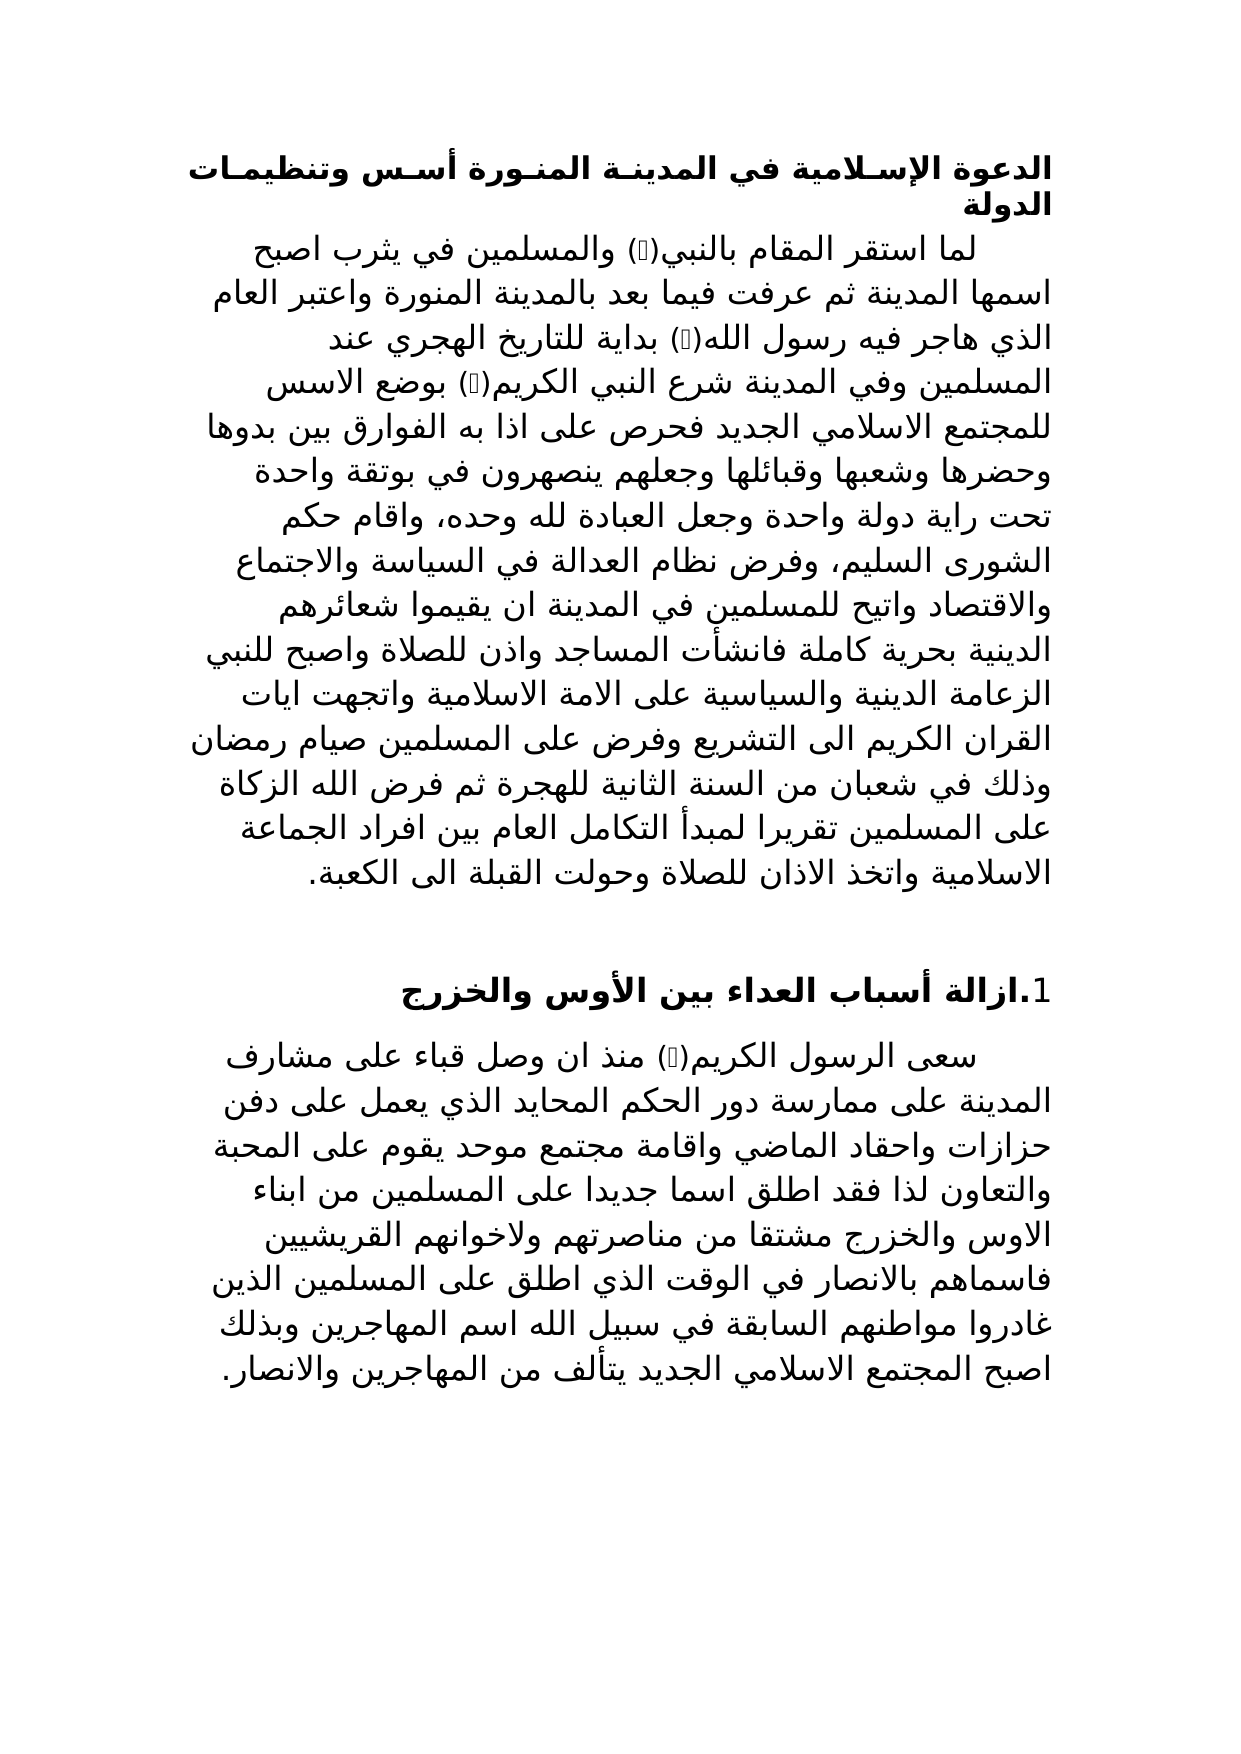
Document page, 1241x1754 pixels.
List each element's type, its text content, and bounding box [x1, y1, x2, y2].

text 1.ازالة أسباب العداء بين الأوس والخزرج [187, 972, 1053, 1010]
subtitle الدعوة الإسلامية في المدينة المنورة أسس وتنظيمات الدولة [187, 150, 1053, 223]
text سعى الرسول الكريم() منذ ان وصل قباء على مشارف المدينة على ممارسة دور الحكم المحايد الذي يعمل على دفن حزازات واحقاد الماضي واقامة مجتمع موحد يقوم على المحبة والتعاون لذا فقد اطلق اسما جديدا على المسلمين من ابناء الاوس والخزرج مشتقا من مناصرتهم ولاخوانهم القريشيين فاسماهم بالانصار في الوقت الذي اطلق على المسلمين الذين غادروا مواطنهم السابقة في سبيل الله اسم المهاجرين وبذلك اصبح المجتمع الاسلامي الجديد يتألف من المهاجرين والانصار. [187, 1037, 1053, 1388]
text لما استقر المقام بالنبي() والمسلمين في يثرب اصبح اسمها المدينة ثم عرفت فيما بعد بالمدينة المنورة واعتبر العام الذي هاجر فيه رسول الله() بداية للتاريخ الهجري عند المسلمين وفي المدينة شرع النبي الكريم() بوضع الاسس للمجتمع الاسلامي الجديد فحرص على اذا به الفوارق بين بدوها وحضرها وشعبها وقبائلها وجعلهم ينصهرون في بوتقة واحدة تحت راية دولة واحدة وجعل العبادة لله وحده، واقام حكم الشورى السليم، وفرض نظام العدالة في السياسة والاجتماع والاقتصاد واتيح للمسلمين في المدينة ان يقيموا شعائرهم الدينية بحرية كاملة فانشأت المساجد واذن للصلاة واصبح للنبي الزعامة الدينية والسياسية على الامة الاسلامية واتجهت ايات القران الكريم الى التشريع وفرض على المسلمين صيام رمضان وذلك في شعبان من السنة الثانية للهجرة ثم فرض الله الزكاة على المسلمين تقريرا لمبدأ التكامل العام بين افراد الجماعة الاسلامية واتخذ الاذان للصلاة وحولت القبلة الى الكعبة. [187, 229, 1053, 892]
